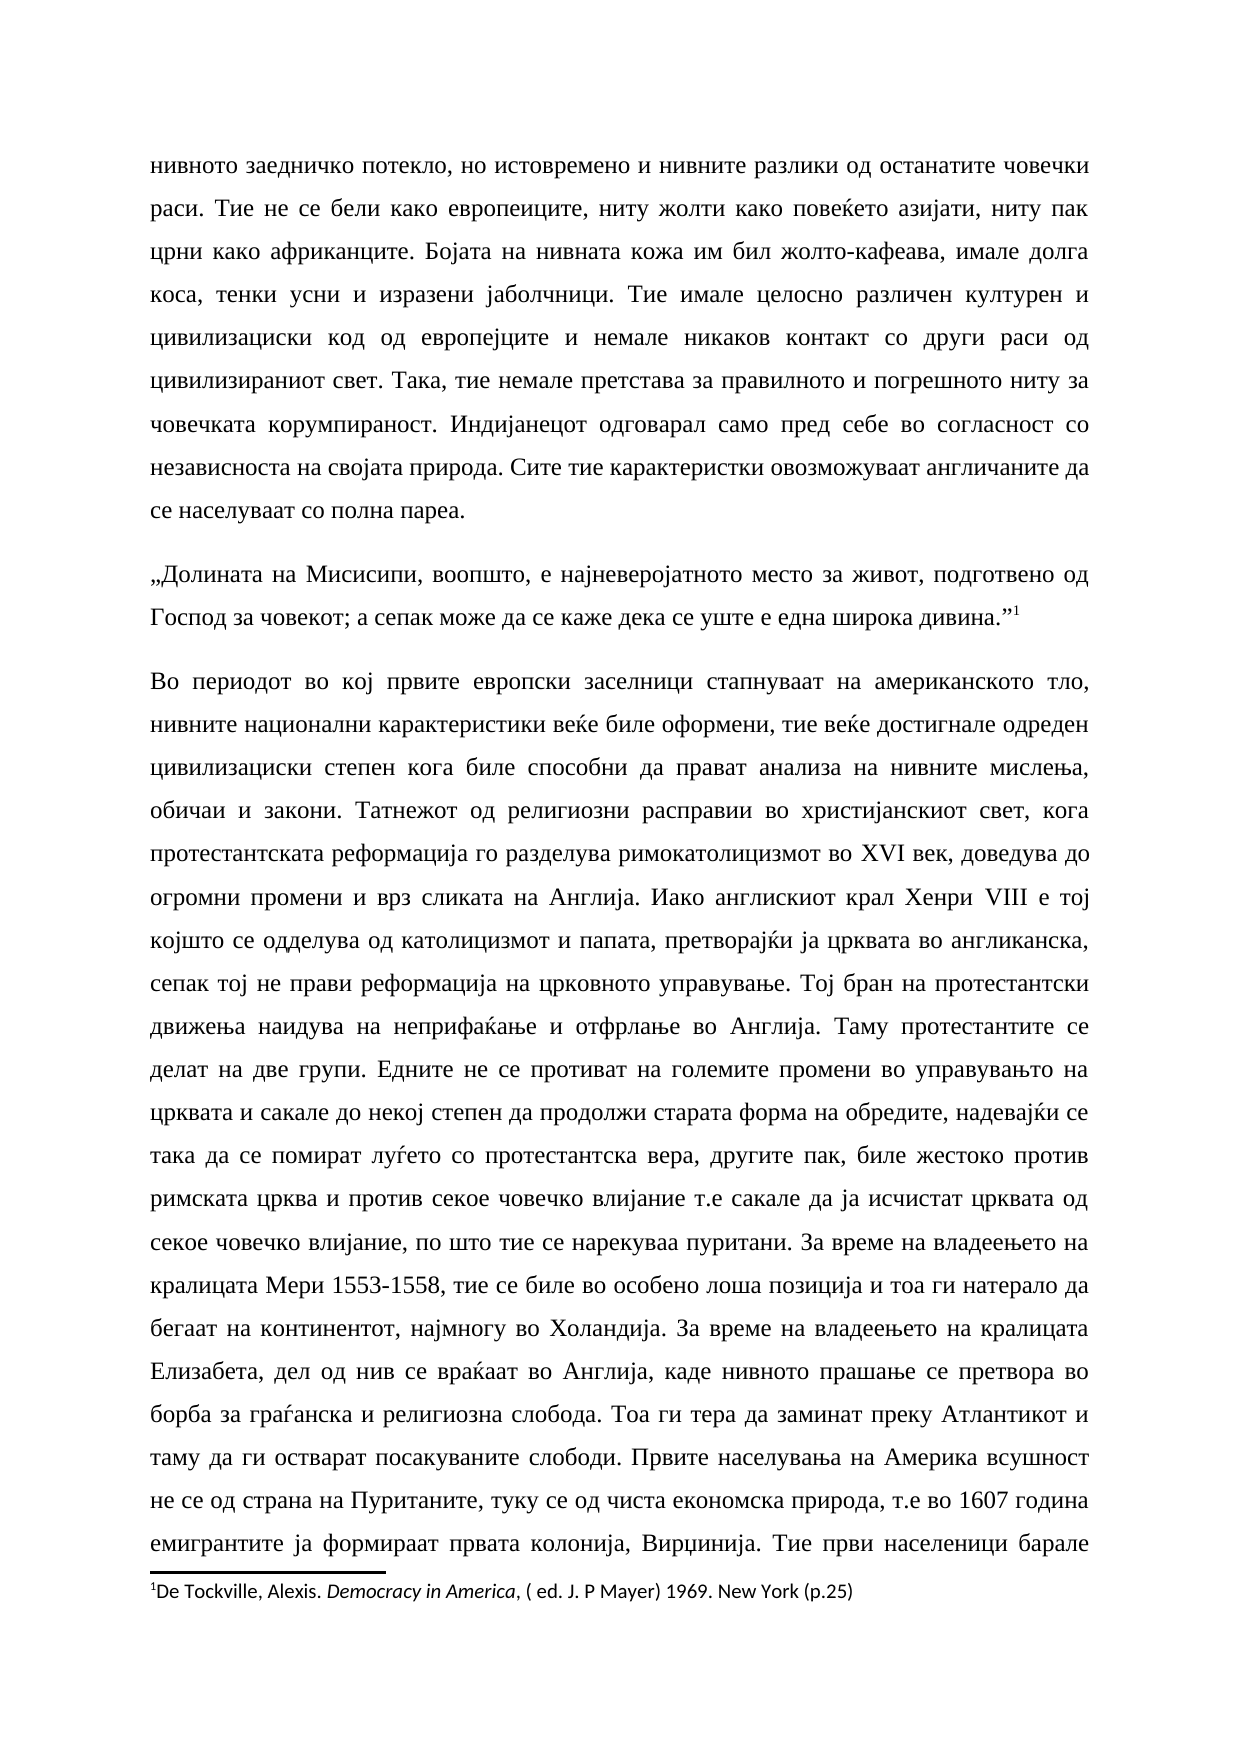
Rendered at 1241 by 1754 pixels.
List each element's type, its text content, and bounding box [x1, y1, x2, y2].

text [150, 666, 1090, 1557]
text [150, 150, 1090, 524]
text „Долината на Мисисипи, воопшто, е најневеројатното место за живот, подготвено од Господ за човекот; а сепак може да се каже дека се уште е една широка дивина.” [150, 559, 1090, 631]
